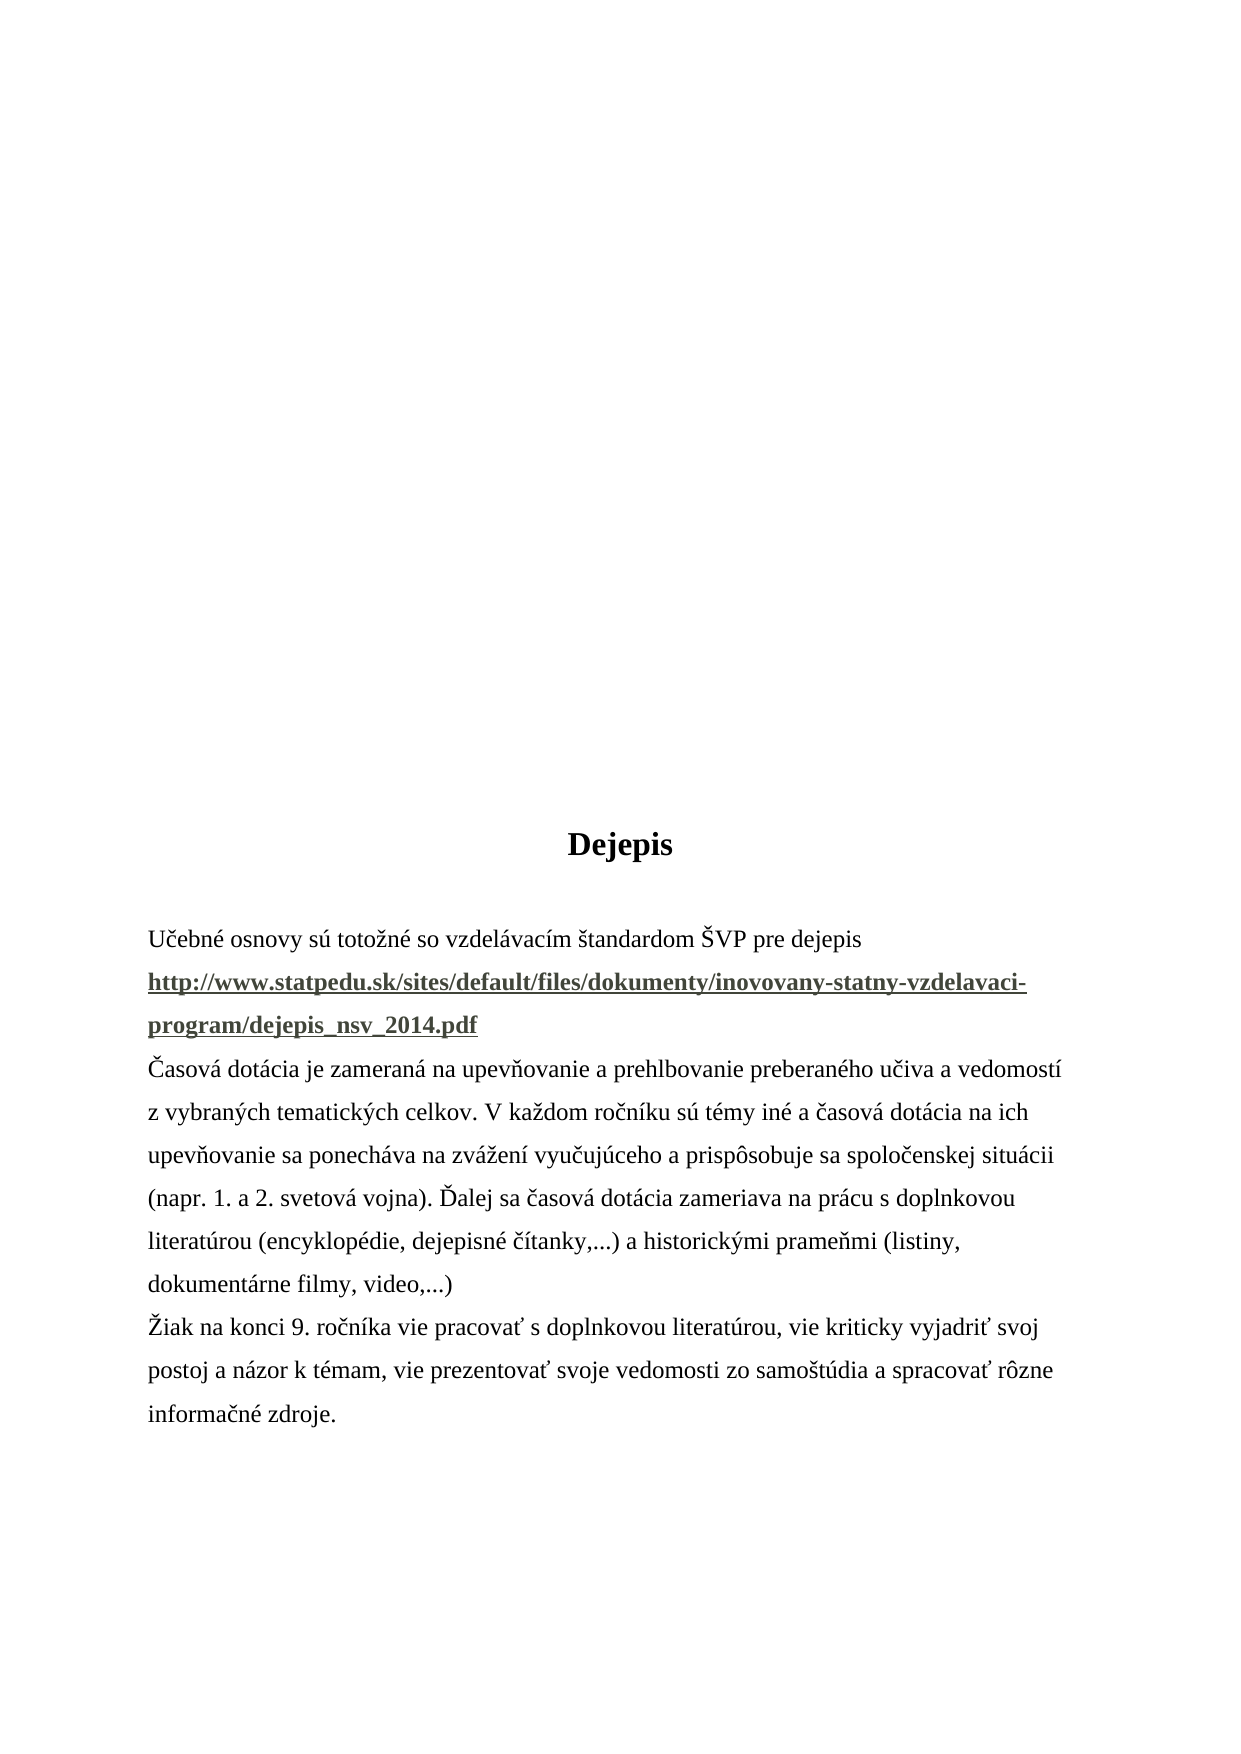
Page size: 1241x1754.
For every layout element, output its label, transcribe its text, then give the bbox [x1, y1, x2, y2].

text Dejepis [148, 824, 1093, 862]
text Žiak na konci 9. ročníka vie pracovať s doplnkovou literatúrou, vie kriticky vyjadriť svoj postoj a názor k témam, vie prezentovať svoje vedomosti zo samoštúdia a spracovať rôzne informačné zdroje. [148, 1312, 1093, 1427]
text Učebné osnovy sú totožné so vzdelávacím štandardom ŠVP pre dejepis [148, 924, 1093, 953]
text http://www.statpedu.sk/sites/default/files/dokumenty/inovovany-statny-vzdelavaci-program/dejepis_nsv_2014.pdf [148, 967, 1093, 1039]
text Časová dotácia je zameraná na upevňovanie a prehlbovanie preberaného učiva a vedomostí z vybraných tematických celkov. V každom ročníku sú témy iné a časová dotácia na ich upevňovanie sa ponecháva na zvážení vyučujúceho a prispôsobuje sa spoločenskej situácii (napr. 1. a 2. svetová vojna). Ďalej sa časová dotácia zameriava na prácu s doplnkovou literatúrou (encyklopédie, dejepisné čítanky,...) a historickými prameňmi (listiny, dokumentárne filmy, video,...) [148, 1054, 1093, 1298]
